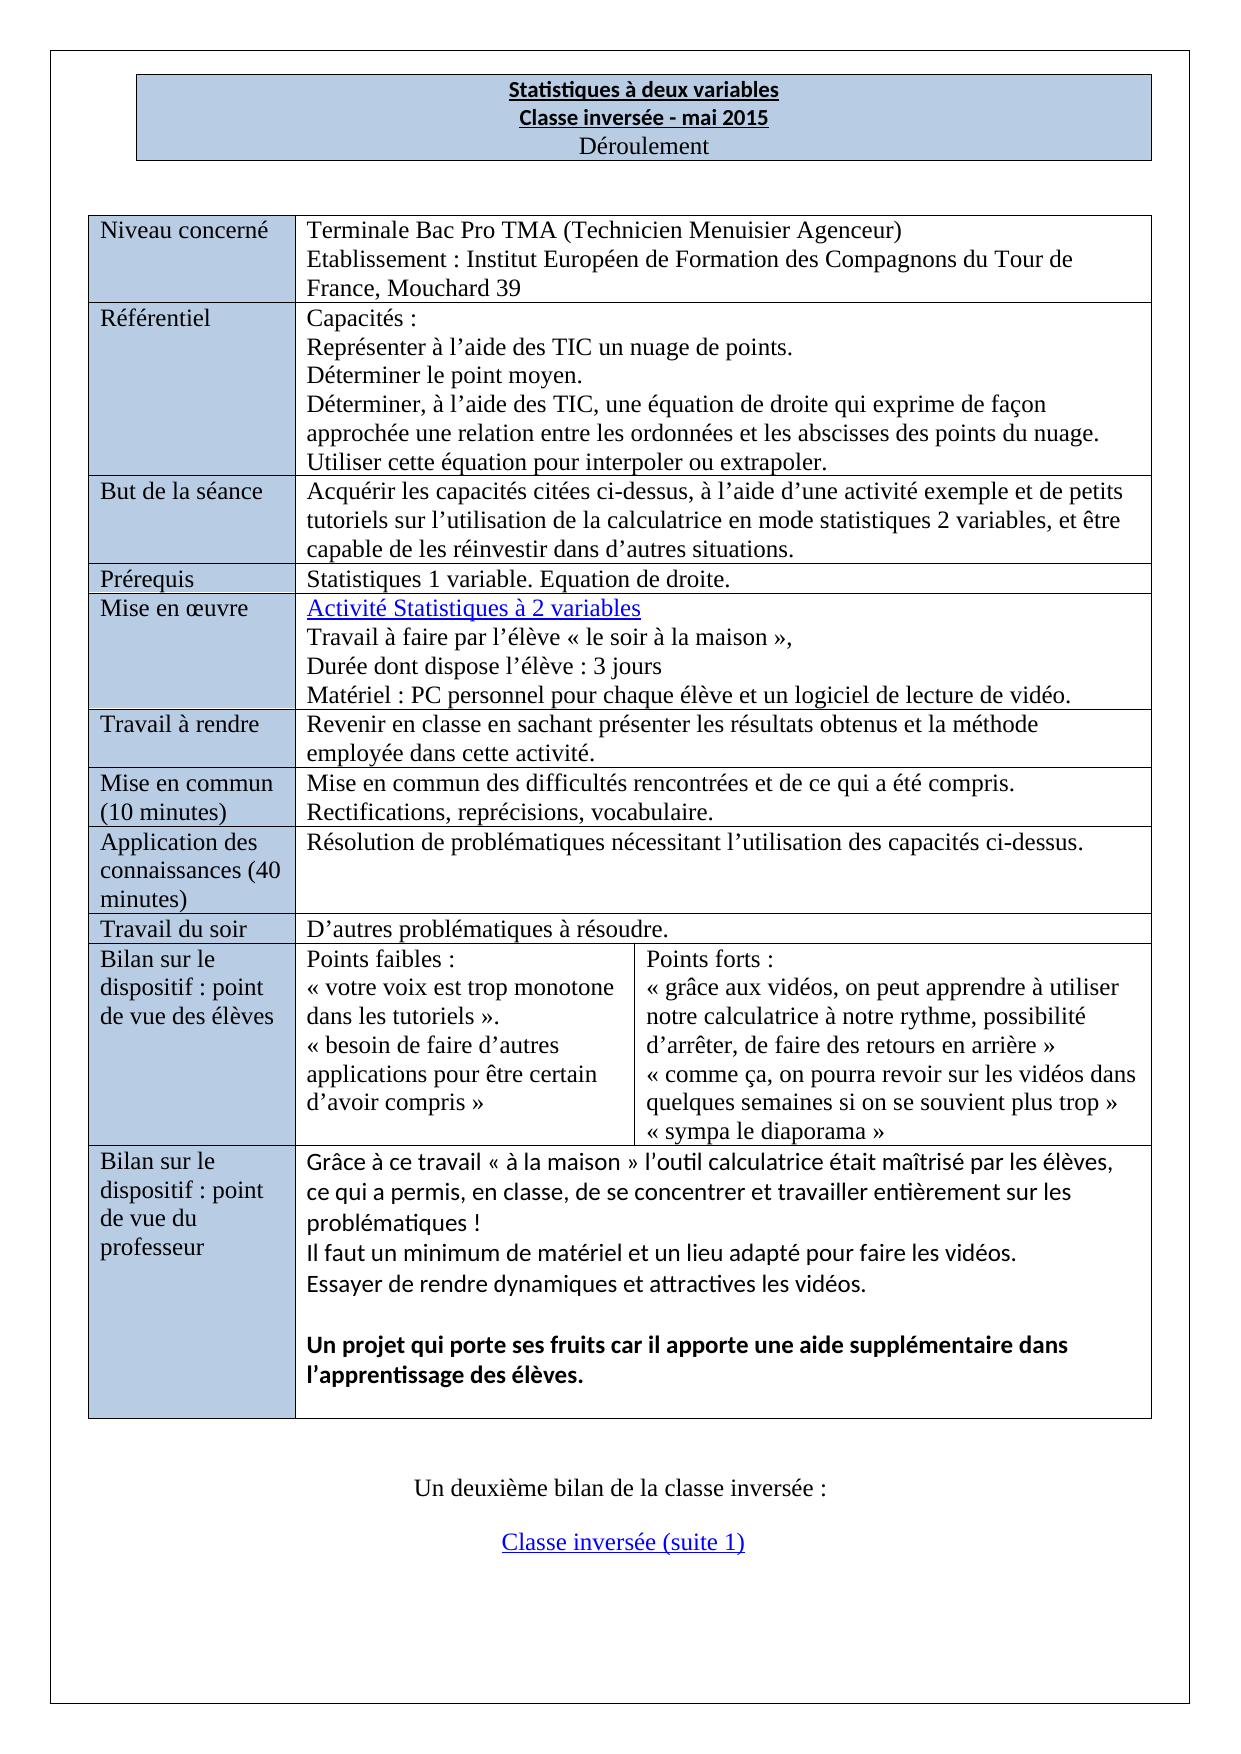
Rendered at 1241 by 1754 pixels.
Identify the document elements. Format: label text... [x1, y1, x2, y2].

table_cell Travail du soir [89, 914, 295, 943]
table_cell D’autres problématiques à résoudre. [296, 914, 1151, 943]
table_cell Bilan sur le dispositif : point de vue du professeur [89, 1146, 295, 1418]
table_cell Résolution de problématiques nécessitant l’utilisation des capacités ci-dessus. [296, 827, 1151, 913]
table_cell Bilan sur le dispositif : point de vue des élèves [89, 944, 295, 1145]
table_cell Revenir en classe en sachant présenter les résultats obtenus et la méthode employée dans cette activité. [296, 710, 1151, 767]
text Classe inversée (suite 1) [147, 1527, 1093, 1556]
table_cell Capacités : Représenter à l’aide des TIC un nuage de points. Déterminer le point moyen. Déterminer, à l’aide des TIC, une équation de droite qui exprime de façon approchée une relation entre les ordonnées et les abscisses des points du nuage. Utiliser cette équation pour interpoler ou extrapoler. [296, 303, 1151, 475]
table_cell Référentiel [89, 303, 295, 475]
table_header Statistiques à deux variables Classe inversée - mai 2015 Déroulement [137, 75, 1151, 160]
table_cell Grâce à ce travail « à la maison » l’outil calculatrice était maîtrisé par les élèves, ce qui a permis, en classe, de se concentrer et travailler entièrement sur les problématiques ! Il faut un minimum de matériel et un lieu adapté pour faire les vidéos. Essayer de rendre dynamiques et attractives les vidéos. Un projet qui porte ses fruits car il apporte une aide supplémentaire dans l’apprentissage des élèves. [296, 1146, 1151, 1418]
table_cell Activité Statistiques à 2 variables Travail à faire par l’élève « le soir à la maison », Durée dont dispose l’élève : 3 jours Matériel : PC personnel pour chaque élève et un logiciel de lecture de vidéo. [296, 594, 1151, 708]
table_cell But de la séance [89, 476, 295, 563]
table_header Terminale Bac Pro TMA (Technicien Menuisier Agenceur) Etablissement : Institut Européen de Formation des Compagnons du Tour de France, Mouchard 39 [296, 216, 1151, 302]
table_cell Points forts : « grâce aux vidéos, on peut apprendre à utiliser notre calculatrice à notre rythme, possibilité d’arrêter, de faire des retours en arrière » « comme ça, on pourra revoir sur les vidéos dans quelques semaines si on se souvient plus trop » « sympa le diaporama » [635, 944, 1151, 1145]
table_cell Prérequis [89, 564, 295, 592]
table_header Niveau concerné [89, 216, 295, 302]
table_cell Points faibles : « votre voix est trop monotone dans les tutoriels ». « besoin de faire d’autres applications pour être certain d’avoir compris » [296, 944, 634, 1145]
table_cell Acquérir les capacités citées ci-dessus, à l’aide d’une activité exemple et de petits tutoriels sur l’utilisation de la calculatrice en mode statistiques 2 variables, et être capable de les réinvestir dans d’autres situations. [296, 476, 1151, 563]
table_cell Statistiques 1 variable. Equation de droite. [296, 564, 1151, 592]
table_cell Mise en commun (10 minutes) [89, 768, 295, 826]
text Un deuxième bilan de la classe inversée : [147, 1473, 1093, 1502]
table_cell Mise en œuvre [89, 594, 295, 708]
table_cell Mise en commun des difficultés rencontrées et de ce qui a été compris. Rectifications, reprécisions, vocabulaire. [296, 768, 1151, 826]
table_cell Travail à rendre [89, 710, 295, 767]
table_cell Application des connaissances (40 minutes) [89, 827, 295, 913]
